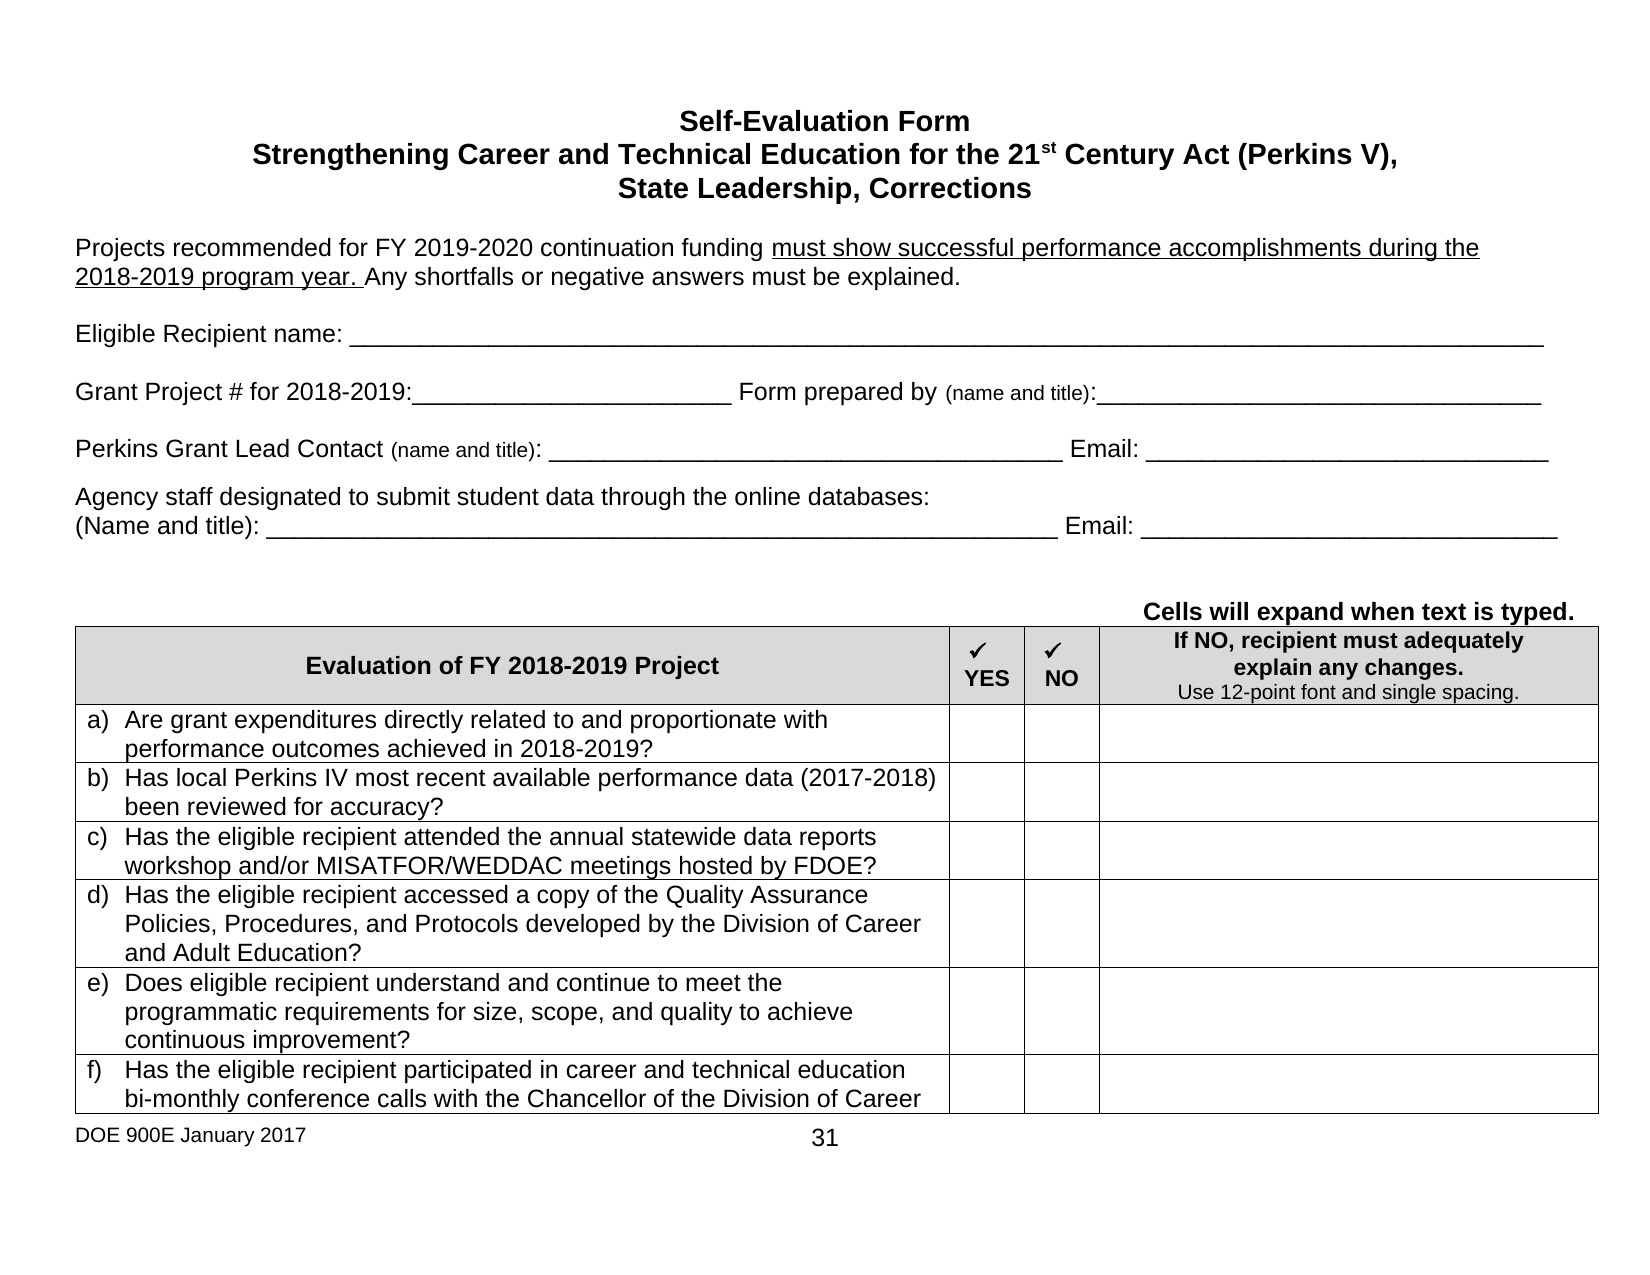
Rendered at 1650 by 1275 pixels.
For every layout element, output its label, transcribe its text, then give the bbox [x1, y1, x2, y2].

table_cell [1100, 1055, 1598, 1112]
table_cell [950, 763, 1024, 821]
text 2018-2019 program year. Any shortfalls or negative answers must be explained. [75, 262, 1575, 291]
table_cell [1025, 1055, 1099, 1112]
text Strengthening Career and Technical Education for the 21st Century Act (Perkins V), [75, 137, 1575, 171]
table_cell [1025, 880, 1099, 967]
table_cell [950, 968, 1024, 1054]
table_cell [950, 1055, 1024, 1112]
text Self-Evaluation Form [75, 104, 1575, 137]
table_cell [1100, 705, 1598, 762]
table_cell [950, 880, 1024, 967]
table_cell [1100, 763, 1598, 821]
table_cell [1025, 763, 1099, 821]
table_cell [1100, 822, 1598, 879]
text Perkins Grant Lead Contact (name and title): _____________________________________ Email: _____________________________ [75, 434, 1575, 463]
table_cell [950, 705, 1024, 762]
table_cell [950, 822, 1024, 879]
text Grant Project # for 2018-2019:_______________________ Form prepared by (name and title):________________________________ [75, 377, 1575, 406]
table_cell [1025, 705, 1099, 762]
table_cell Does eligible recipient understand and continue to meet the programmatic requirements for size, scope, and quality to achieve continuous improvement? [76, 968, 949, 1054]
table_cell [1025, 968, 1099, 1054]
table_cell Has the eligible recipient accessed a copy of the Quality Assurance Policies, Procedures, and Protocols developed by the Division of Career and Adult Education? [76, 880, 949, 967]
text Cells will expand when text is typed. [75, 597, 1575, 626]
table_header NO [1025, 627, 1099, 704]
text Agency staff designated to submit student data through the online databases: [75, 482, 1575, 511]
text Eligible Recipient name: ______________________________________________________________________________________ [75, 319, 1575, 348]
text State Leadership, Corrections [75, 171, 1575, 204]
table_cell Are grant expenditures directly related to and proportionate with performance outcomes achieved in 2018-2019? [76, 705, 949, 762]
table_header YES [950, 627, 1024, 704]
table_cell [1100, 968, 1598, 1054]
table_cell Has local Perkins IV most recent available performance data (2017-2018) been reviewed for accuracy? [76, 763, 949, 821]
table_cell Has the eligible recipient attended the annual statewide data reports workshop and/or MISATFOR/WEDDAC meetings hosted by FDOE? [76, 822, 949, 879]
table_header If NO, recipient must adequately explain any changes. Use 12-point font and single spacing. [1100, 627, 1598, 704]
text Projects recommended for FY 2019-2020 continuation funding must show successful performance accomplishments during the [75, 233, 1575, 262]
table_cell [1025, 822, 1099, 879]
table_header Evaluation of FY 2018-2019 Project [76, 627, 949, 704]
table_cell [76, 1055, 949, 1112]
text (Name and title): _________________________________________________________ Email: ______________________________ [75, 511, 1575, 540]
table_cell [1100, 880, 1598, 967]
